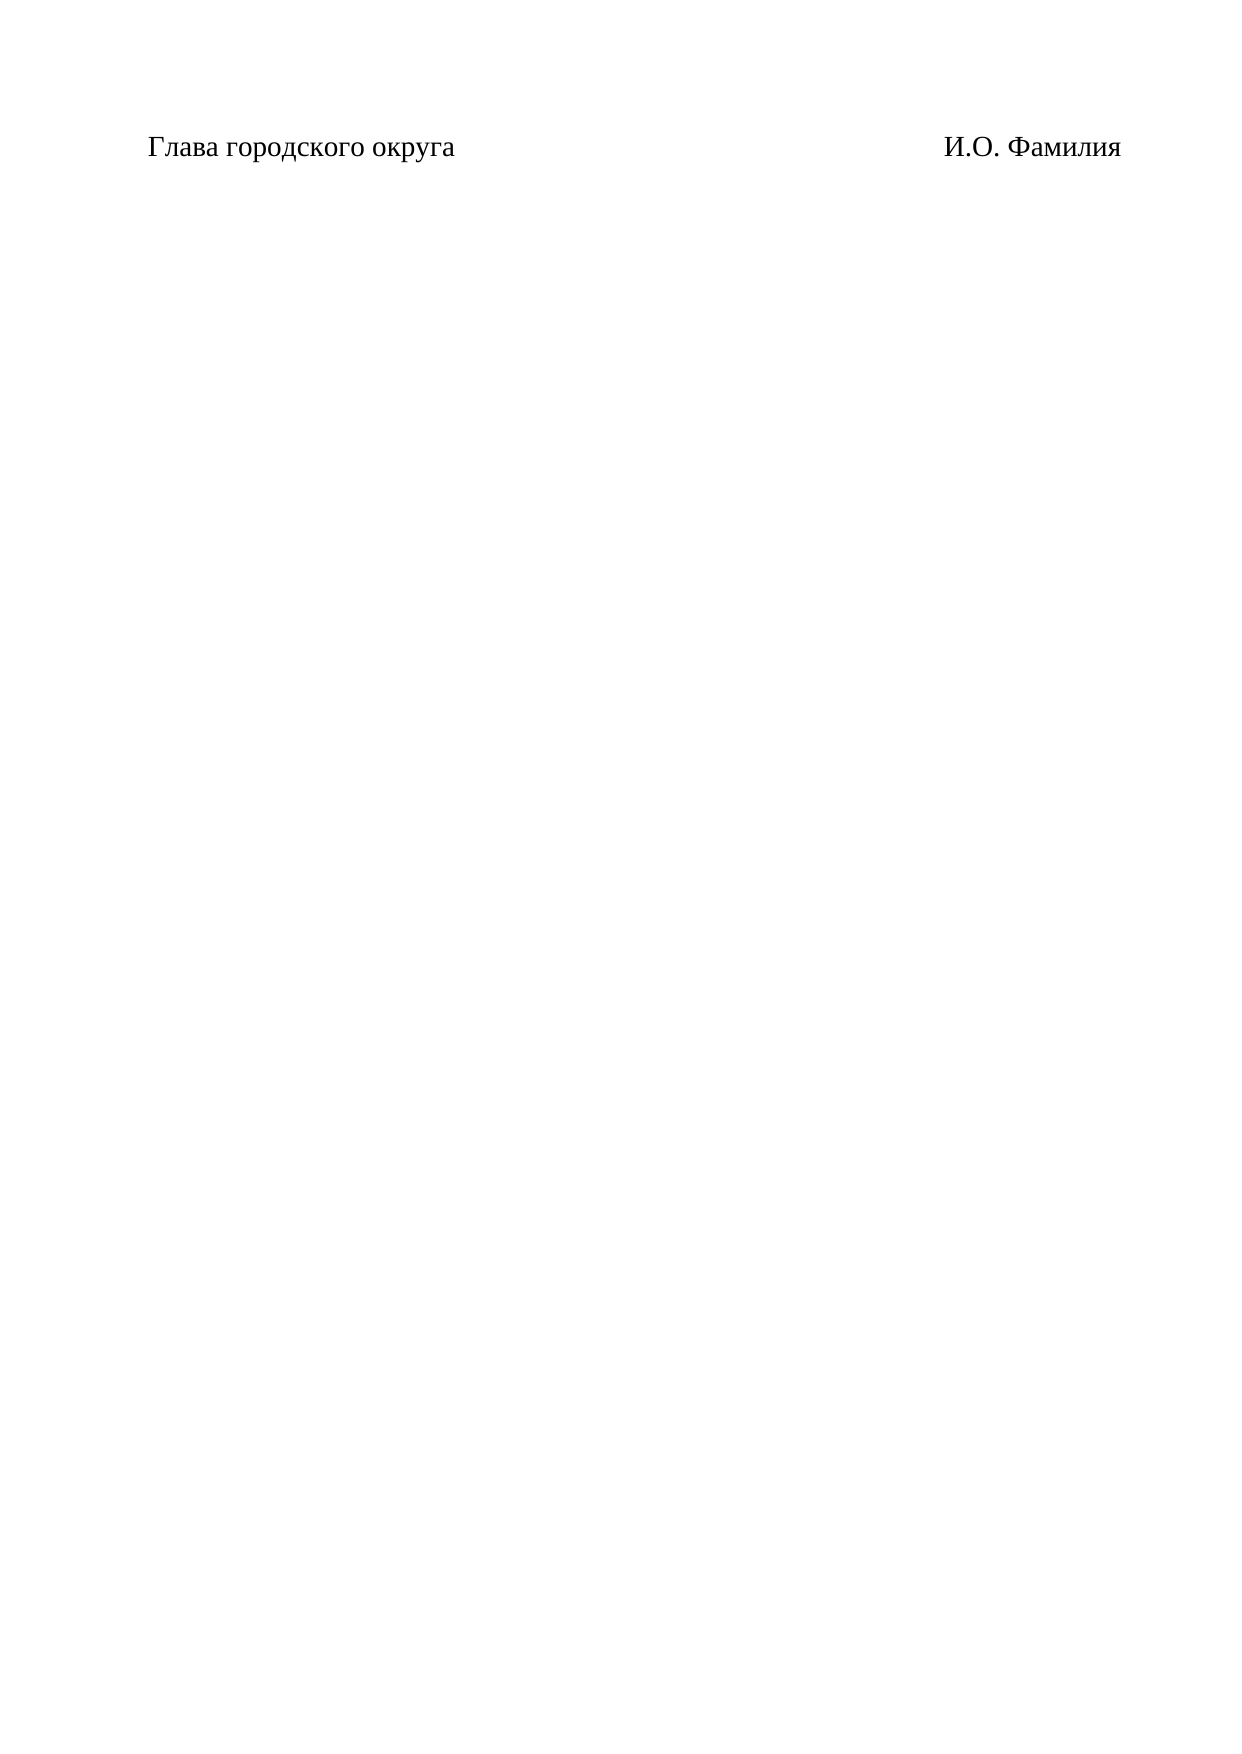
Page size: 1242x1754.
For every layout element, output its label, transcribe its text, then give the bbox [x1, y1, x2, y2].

text Глава городского округа И.О. Фамилия [148, 129, 1153, 163]
